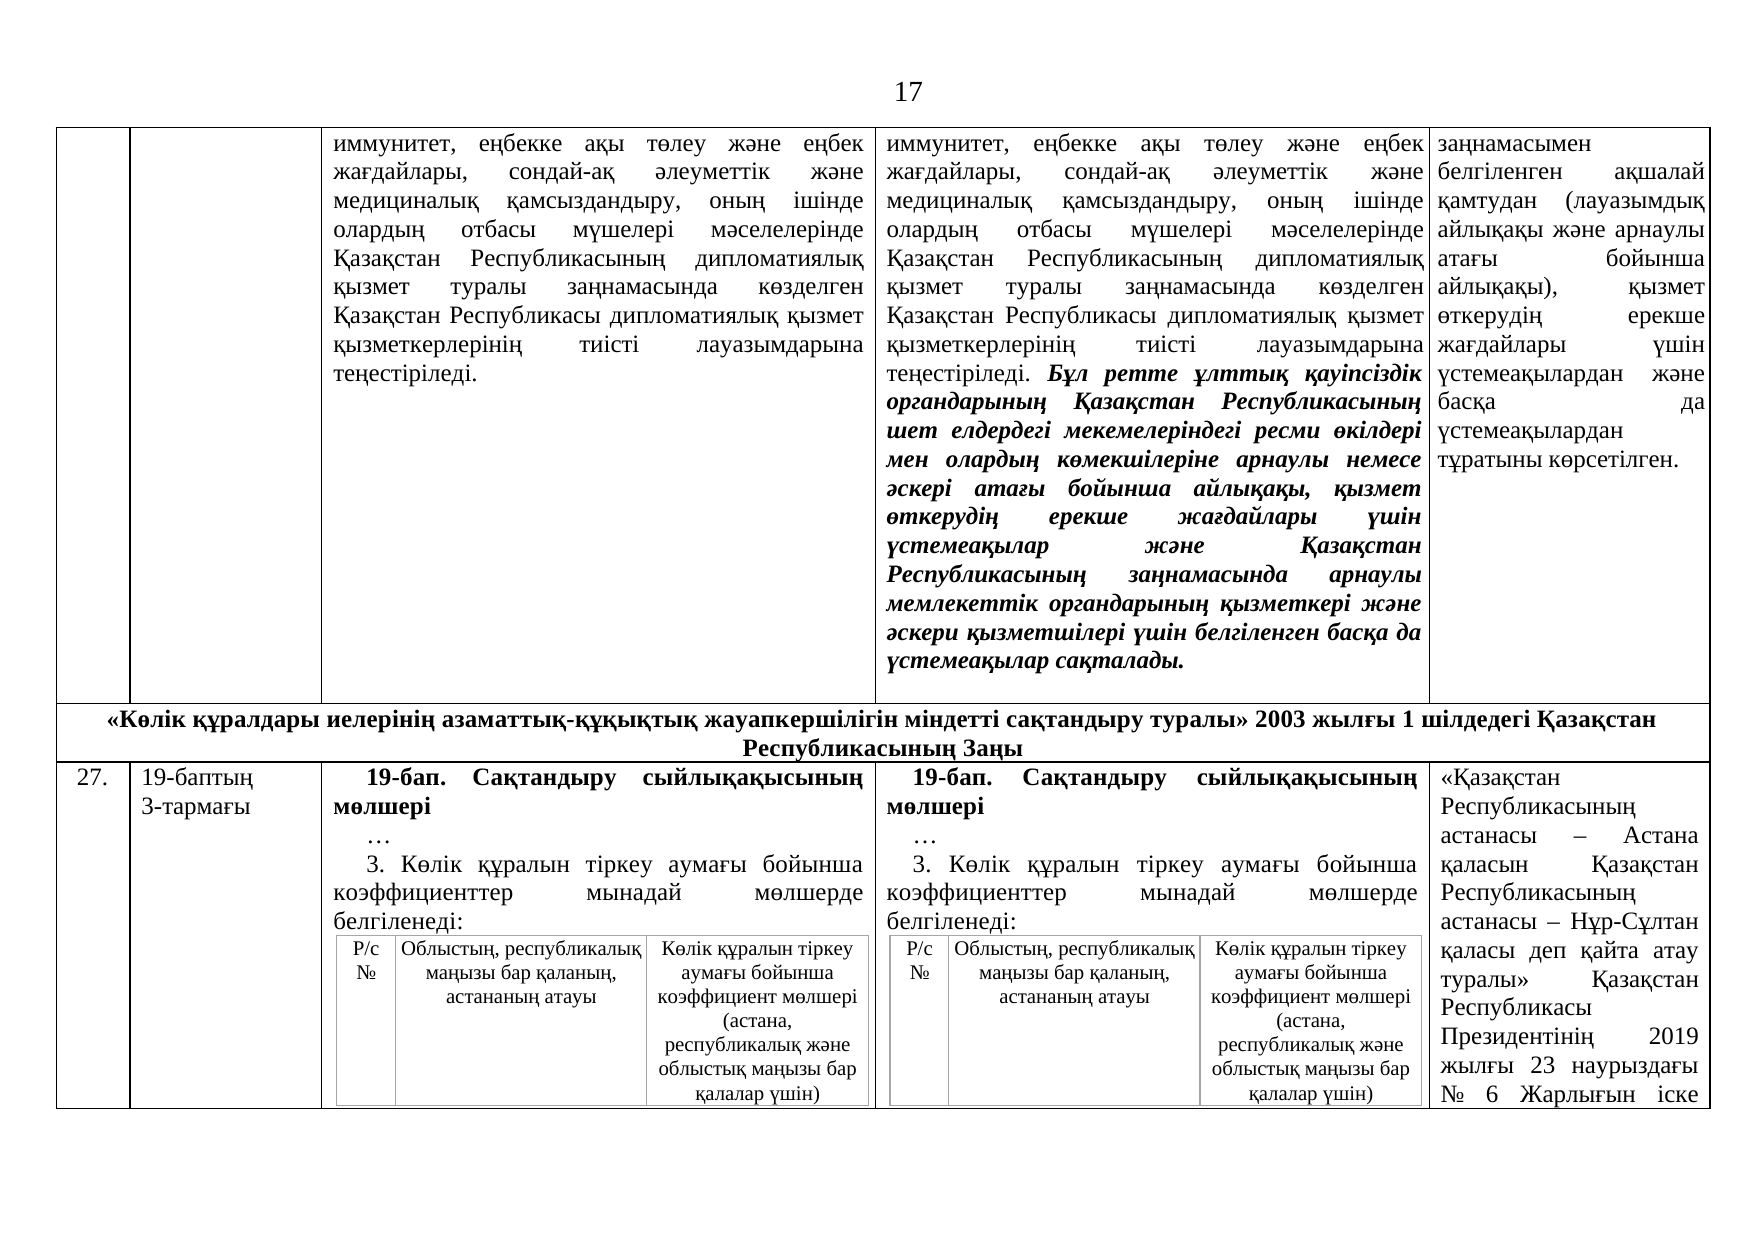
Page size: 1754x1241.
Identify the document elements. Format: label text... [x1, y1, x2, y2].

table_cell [1430, 763, 1709, 1107]
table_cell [876, 763, 1429, 1107]
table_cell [322, 763, 875, 1107]
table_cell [1430, 128, 1709, 703]
table_cell [57, 128, 129, 703]
table_cell [57, 763, 129, 1107]
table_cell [322, 128, 875, 703]
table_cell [131, 128, 321, 703]
table_cell «Көлік құралдары иелерінің азаматтық-құқықтық жауапкершілігін міндетті сақтандыру туралы» 2003 жылғы 1 шілдедегі Қазақстан Республикасының Заңы [57, 704, 1709, 761]
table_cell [876, 128, 1429, 703]
table_cell 19-баптың 3-тармағы [131, 763, 321, 1107]
